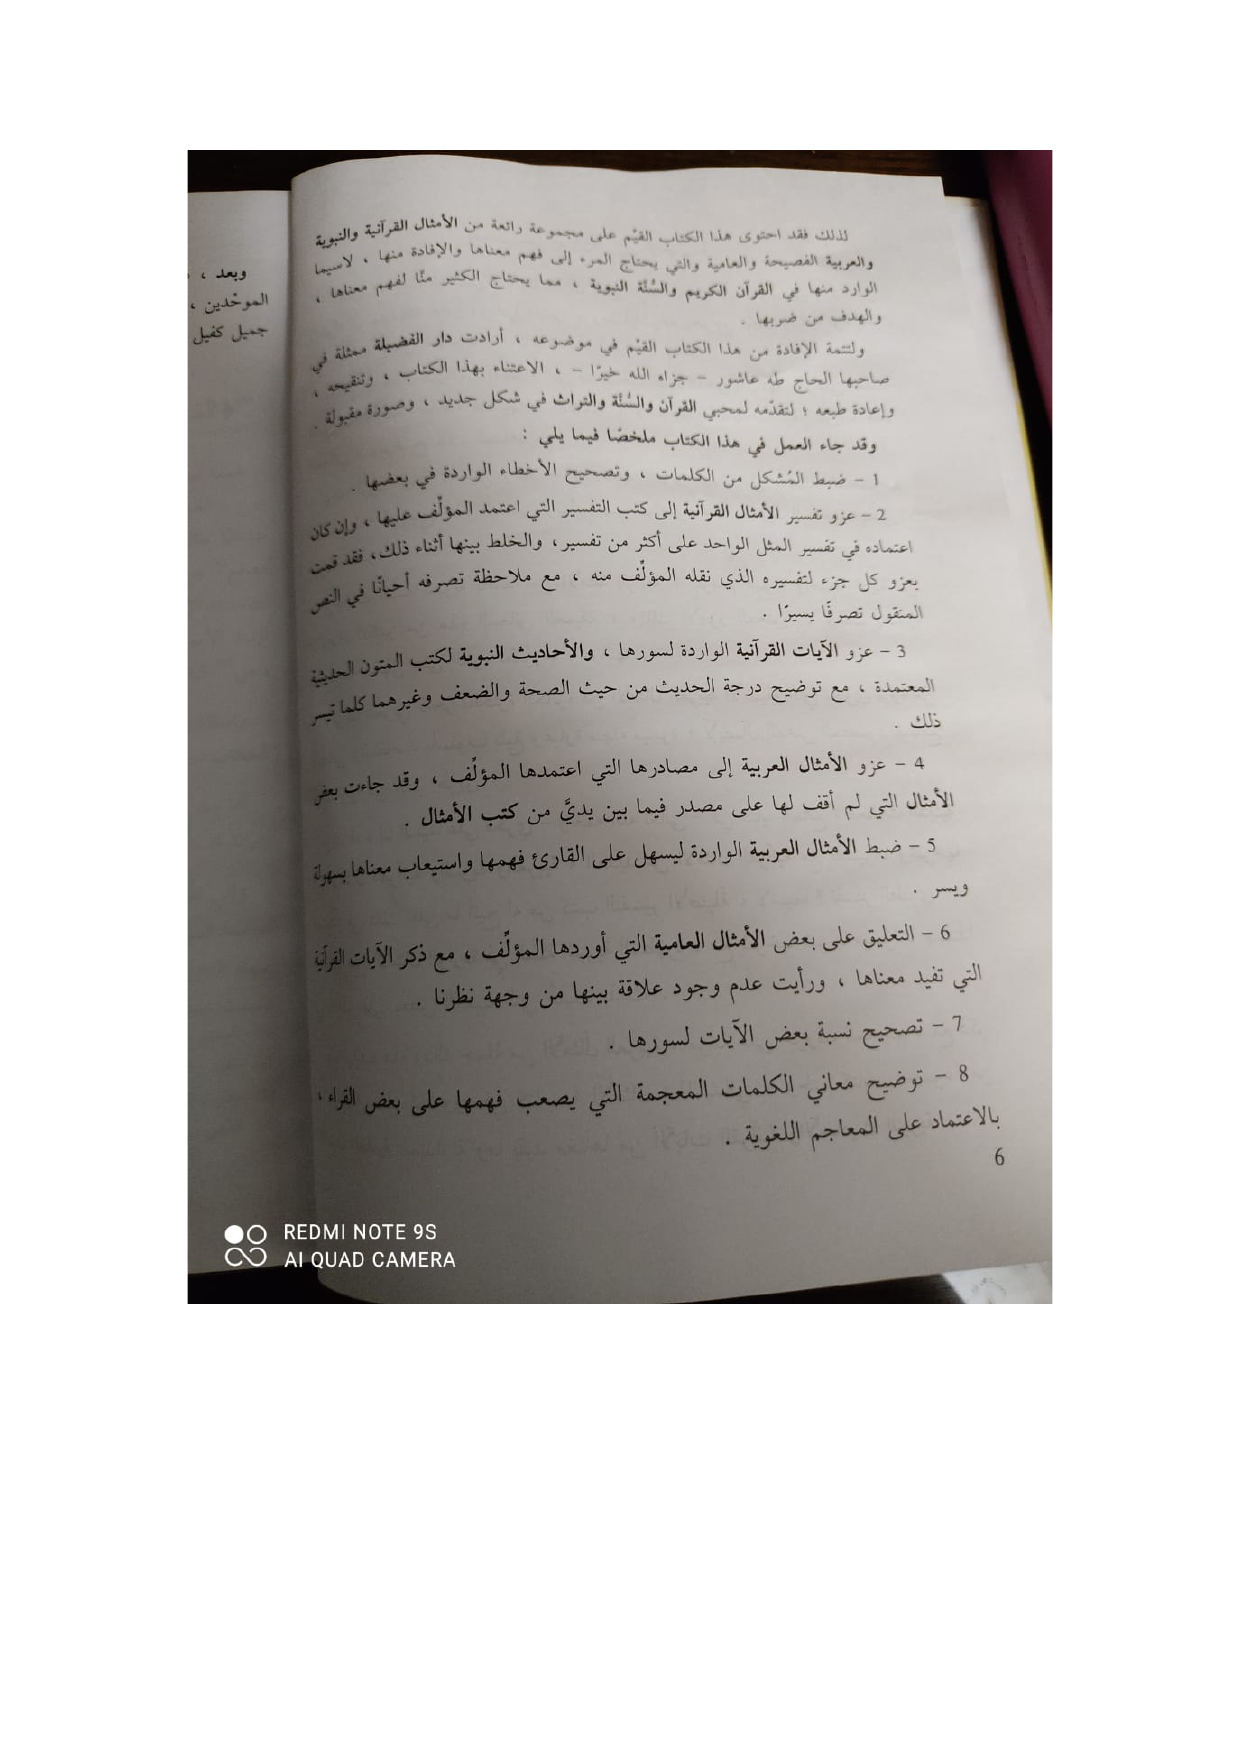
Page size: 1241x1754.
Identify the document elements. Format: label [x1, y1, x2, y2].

picture [187, 150, 1053, 1304]
